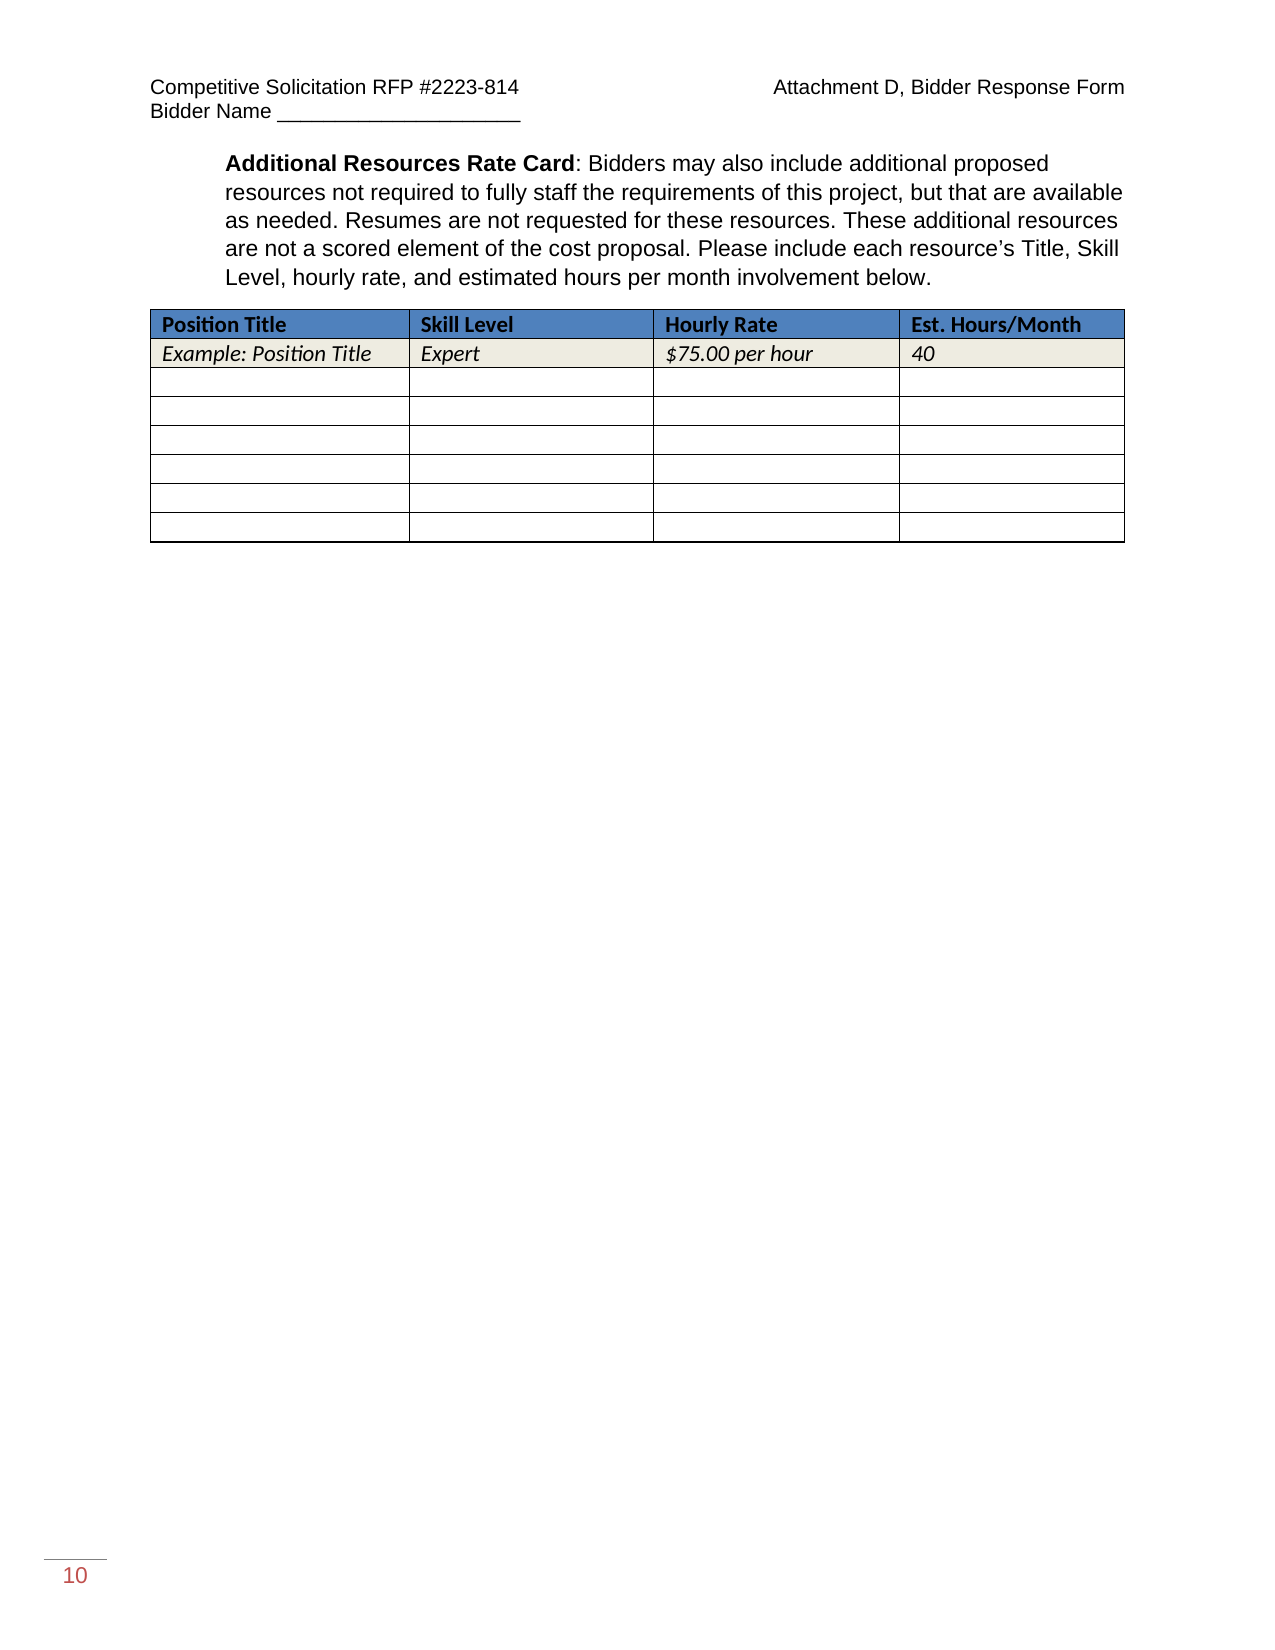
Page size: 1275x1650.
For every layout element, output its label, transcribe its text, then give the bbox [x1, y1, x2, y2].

table_cell [654, 426, 899, 454]
table_header Est. Hours/Month [900, 310, 1124, 338]
table_cell [900, 484, 1124, 512]
table_cell 40 [900, 339, 1124, 367]
table_cell [410, 455, 653, 483]
table_header Hourly Rate [654, 310, 899, 338]
list Additional Resources Rate Card: Bidders may also include additional proposed resources not required to fully staff the requirements of this project, but that are available as needed. Resumes are not requested for these resources. These additional resources are not a scored element of the cost proposal. Please include each resource’s Title, Skill Level, hourly rate, and estimated hours per month involvement below. [225, 150, 1125, 290]
table_cell [151, 455, 409, 483]
table_cell [151, 426, 409, 454]
table_cell [654, 484, 899, 512]
table_cell Example: Position Title [151, 339, 409, 367]
table_cell [410, 426, 653, 454]
table_cell [151, 397, 409, 425]
table_cell [900, 368, 1124, 396]
table_cell [151, 513, 409, 541]
table_cell $75.00 per hour [654, 339, 899, 367]
table_cell [900, 397, 1124, 425]
table_cell [654, 397, 899, 425]
table_cell [654, 455, 899, 483]
table_cell Expert [410, 339, 653, 367]
table_cell [654, 513, 899, 541]
table_cell [410, 484, 653, 512]
table_cell [151, 484, 409, 512]
table_cell [410, 397, 653, 425]
table_cell [654, 368, 899, 396]
table_cell [410, 368, 653, 396]
table_header Position Title [151, 310, 409, 338]
table_cell [900, 513, 1124, 541]
table_cell [900, 455, 1124, 483]
table_cell [900, 426, 1124, 454]
table_header Skill Level [410, 310, 653, 338]
table_cell [410, 513, 653, 541]
table_cell [151, 368, 409, 396]
